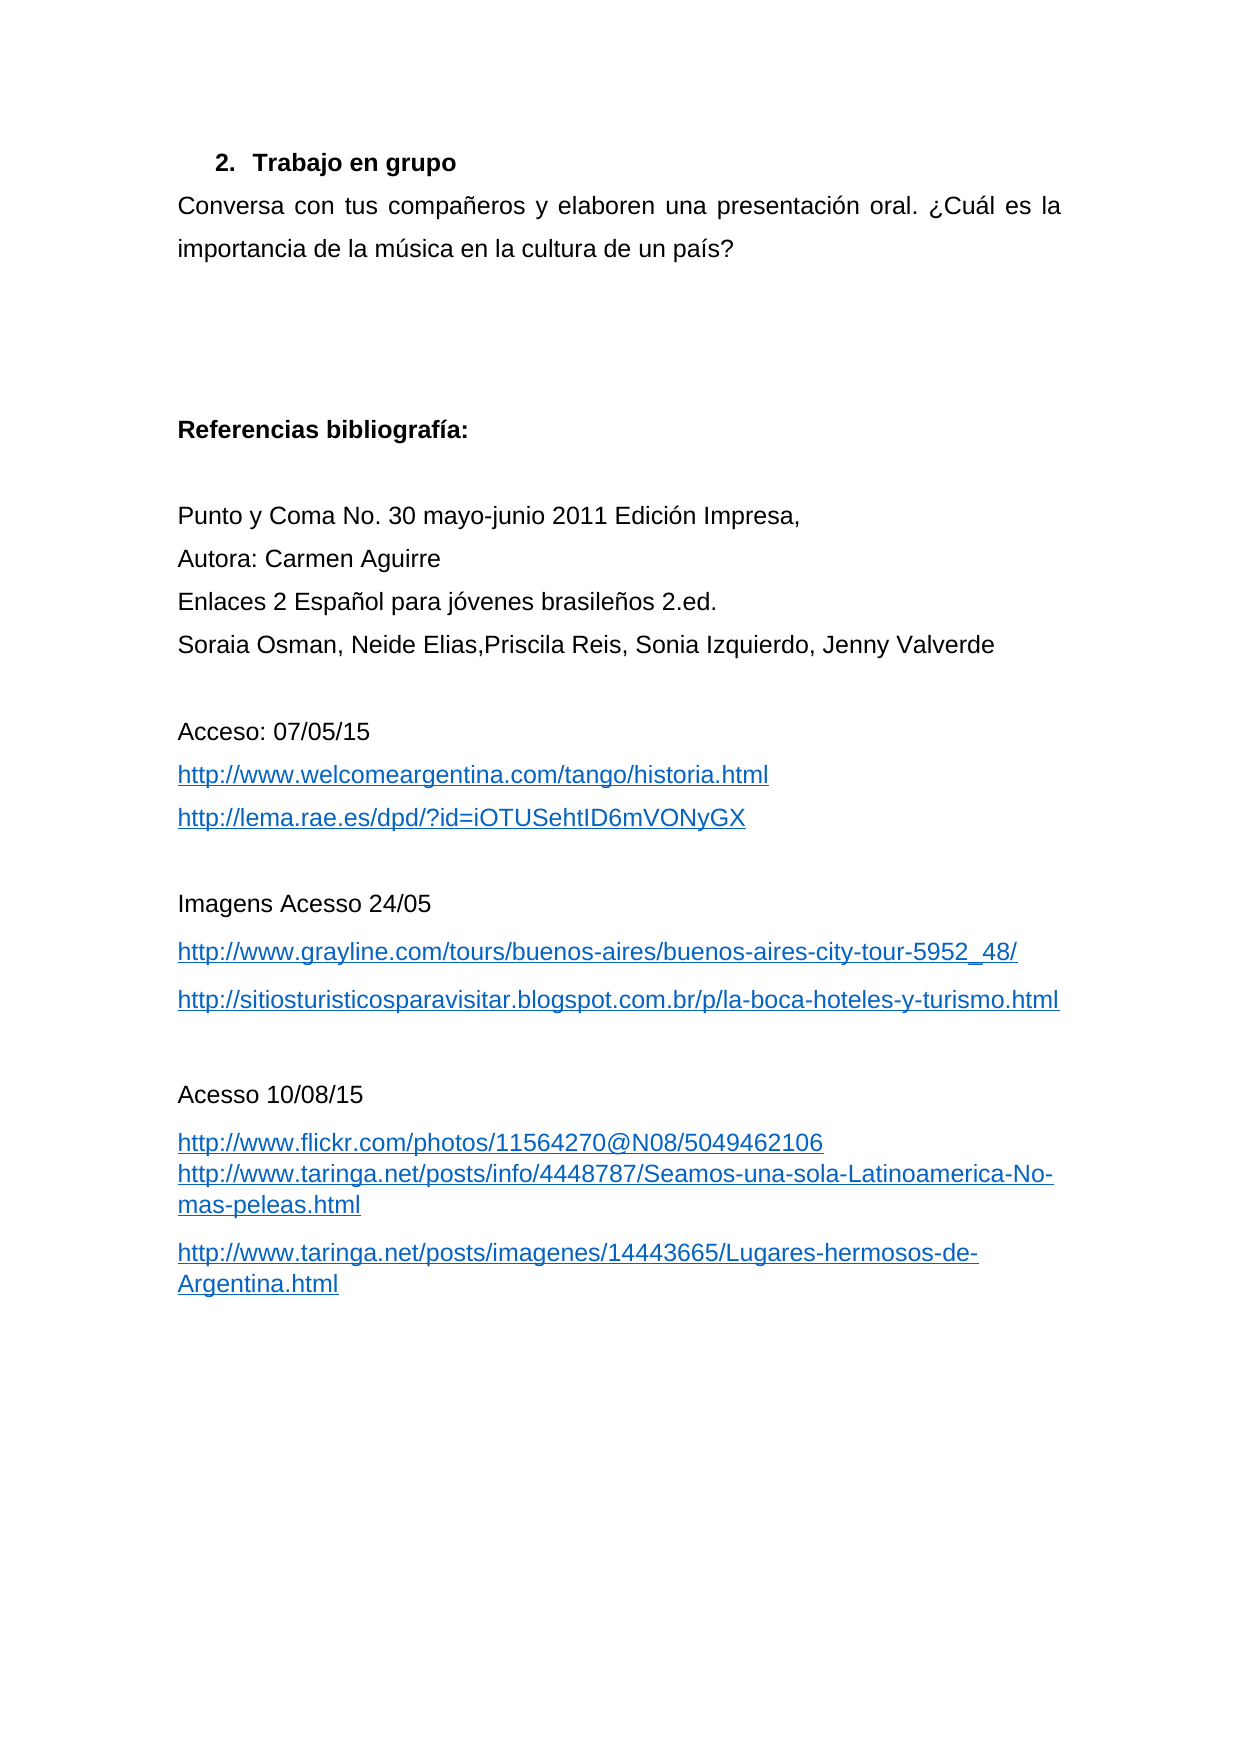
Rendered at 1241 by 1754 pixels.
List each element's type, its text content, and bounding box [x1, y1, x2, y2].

text Punto y Coma No. 30 mayo-junio 2011 Edición Impresa, [177, 501, 1063, 530]
text Acesso 10/08/15 [177, 1080, 1063, 1109]
list Trabajo en grupo [215, 148, 1063, 176]
text Imagens Acesso 24/05 [177, 889, 1063, 918]
text Enlaces 2 Español para jóvenes brasileños 2.ed. [177, 587, 1063, 616]
text Conversa con tus compañeros y elaboren una presentación oral. ¿Cuál es la importancia de la música en la cultura de un país? [177, 191, 1063, 263]
text Soraia Osman, Neide Elias,Priscila Reis, Sonia Izquierdo, Jenny Valverde [177, 631, 1063, 659]
text http://www.welcomeargentina.com/tango/historia.html [177, 760, 1063, 789]
text Autora: Carmen Aguirre [177, 544, 1063, 573]
text Acceso: 07/05/15 [177, 717, 1063, 746]
text http://www.flickr.com/photos/11564270@N08/5049462106 http://www.taringa.net/posts/info/4448787/Seamos-una-sola-Latinoamerica-No-mas-peleas.html [177, 1128, 1063, 1219]
text http://www.taringa.net/posts/imagenes/14443665/Lugares-hermosos-de-Argentina.html [177, 1238, 1063, 1297]
text http://sitiosturisticosparavisitar.blogspot.com.br/p/la-boca-hoteles-y-turismo.html [177, 985, 1063, 1013]
text http://lema.rae.es/dpd/?id=iOTUSehtID6mVONyGX [177, 803, 1063, 832]
text http://www.grayline.com/tours/buenos-aires/buenos-aires-city-tour-5952_48/ [177, 937, 1063, 966]
text Referencias bibliografía: [177, 415, 1063, 444]
